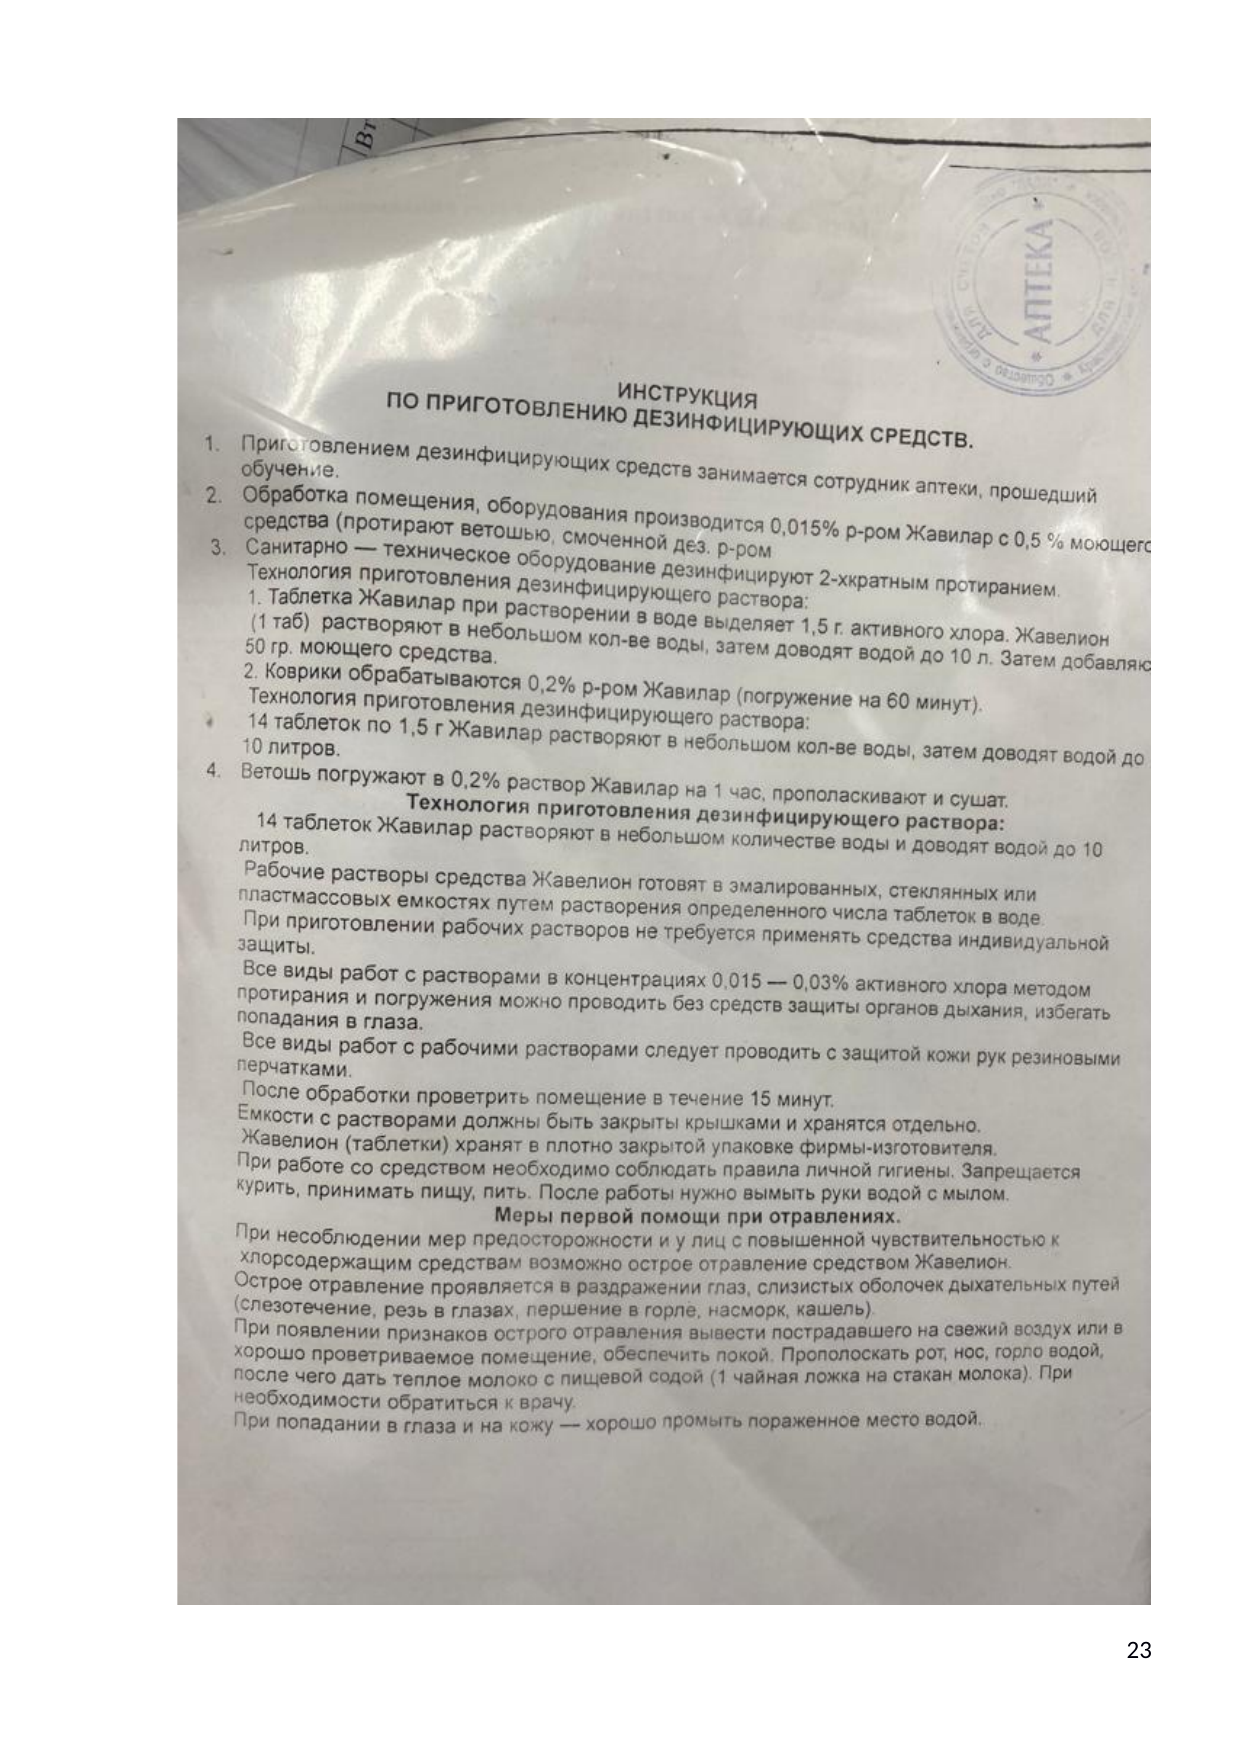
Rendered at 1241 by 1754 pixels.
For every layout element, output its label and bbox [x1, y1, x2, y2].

picture [177, 118, 1151, 1605]
